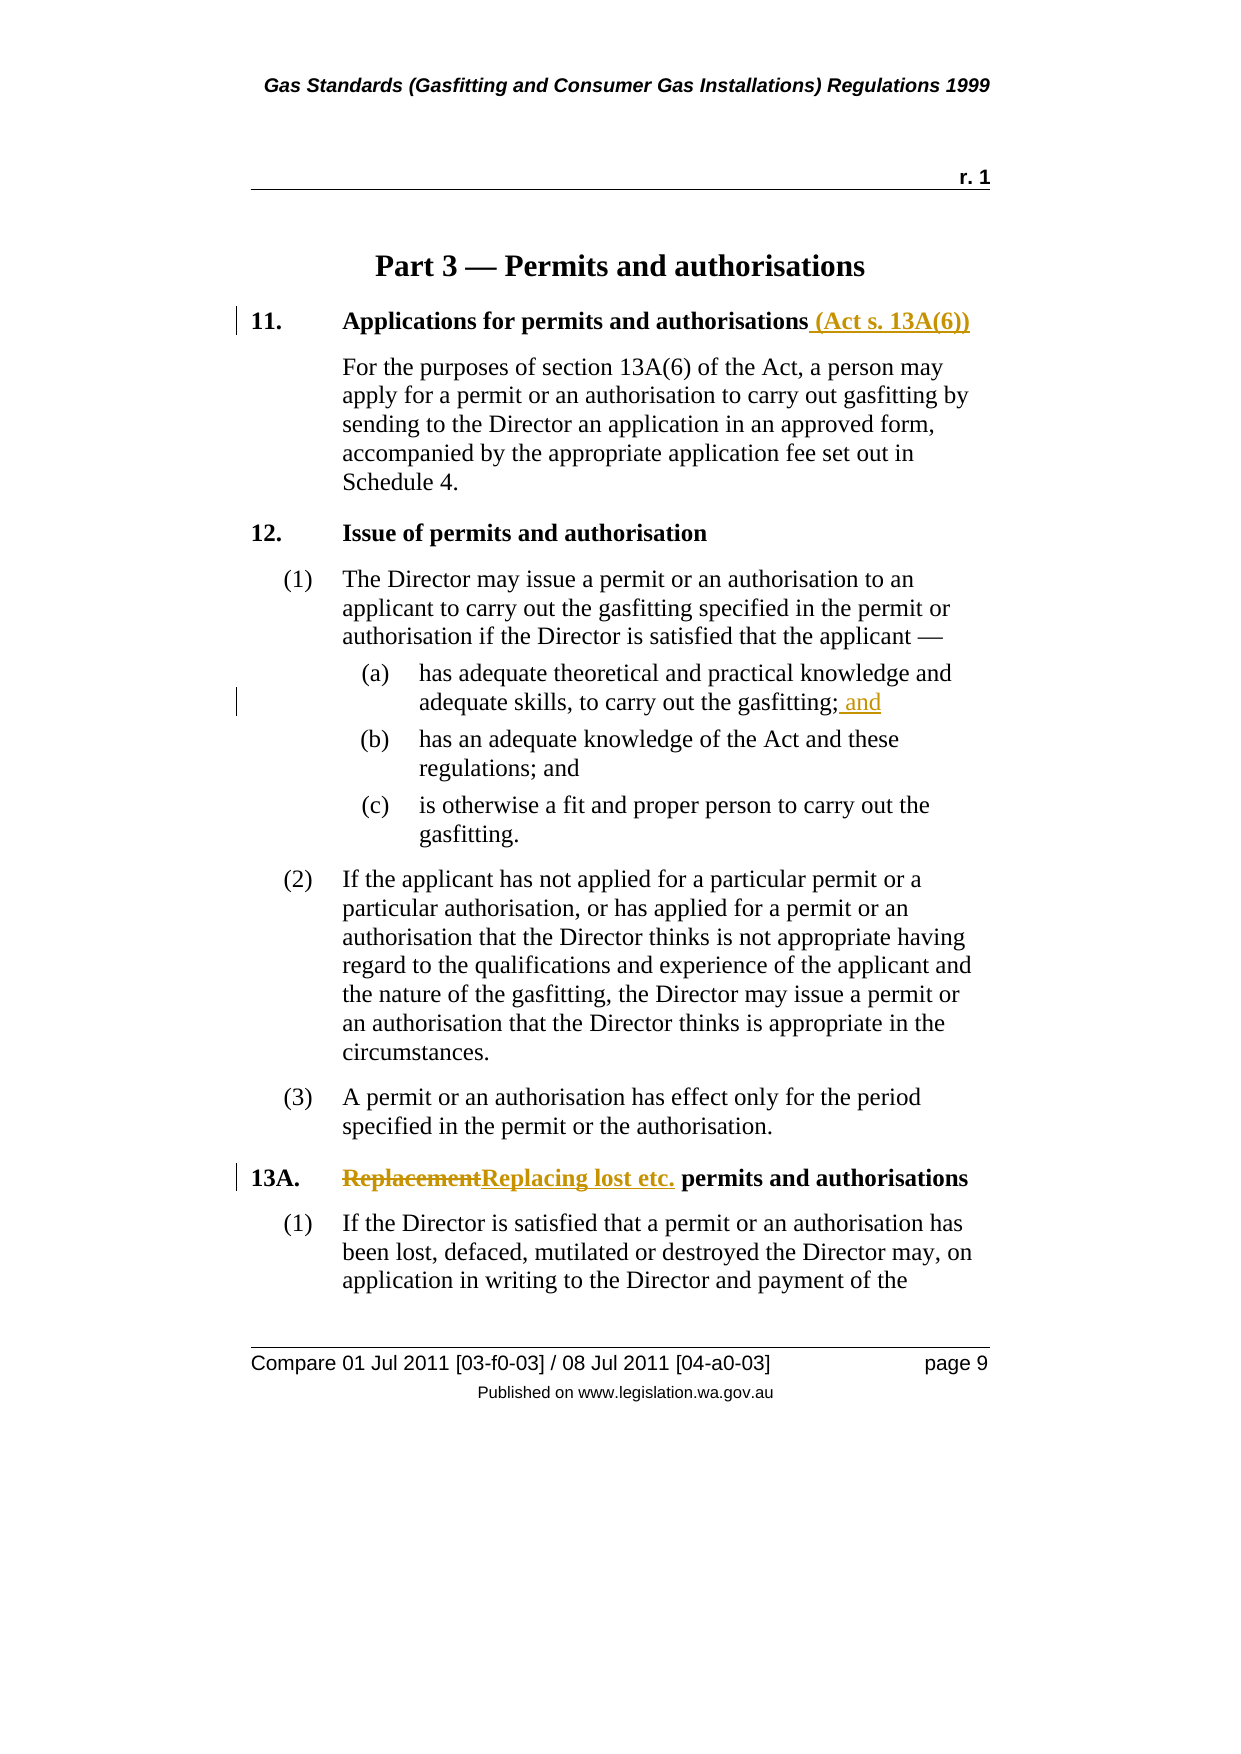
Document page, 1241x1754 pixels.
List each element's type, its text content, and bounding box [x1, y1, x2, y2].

subtitle Part 3 — Permits and authorisations [251, 247, 990, 283]
subtitle 11. Applications for permits and authorisations [251, 306, 990, 335]
text (1) The Director may issue a permit or an authorisation to an applicant to carry out the gasfitting specified in the permit or authorisation if the Director is satisfied that the applicant — [251, 564, 990, 650]
text (c) is otherwise a fit and proper person to carry out the gasfitting. [251, 790, 990, 848]
text (b) has an adequate knowledge of the Act and these regulations; and [251, 724, 990, 782]
subtitle 12. Issue of permits and authorisation [251, 518, 990, 547]
subtitle 13A. permits and authorisations [251, 1163, 990, 1191]
text (2) If the applicant has not applied for a particular permit or a particular authorisation, or has applied for a permit or an authorisation that the Director thinks is not appropriate having regard to the qualifications and experience of the applicant and the nature of the gasfitting, the Director may issue a permit or an authorisation that the Director thinks is appropriate in the circumstances. [251, 864, 990, 1066]
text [251, 1208, 990, 1294]
text (3) A permit or an authorisation has effect only for the period specified in the permit or the authorisation. [251, 1082, 990, 1140]
text (a) has adequate theoretical and practical knowledge and adequate skills, to carry out the gasfitting; [251, 658, 990, 716]
text For the purposes of section 13A(6) of the Act, a person may apply for a permit or an authorisation to carry out gasfitting by sending to the Director an application in an approved form, accompanied by the appropriate application fee set out in Schedule 4. [251, 352, 990, 496]
